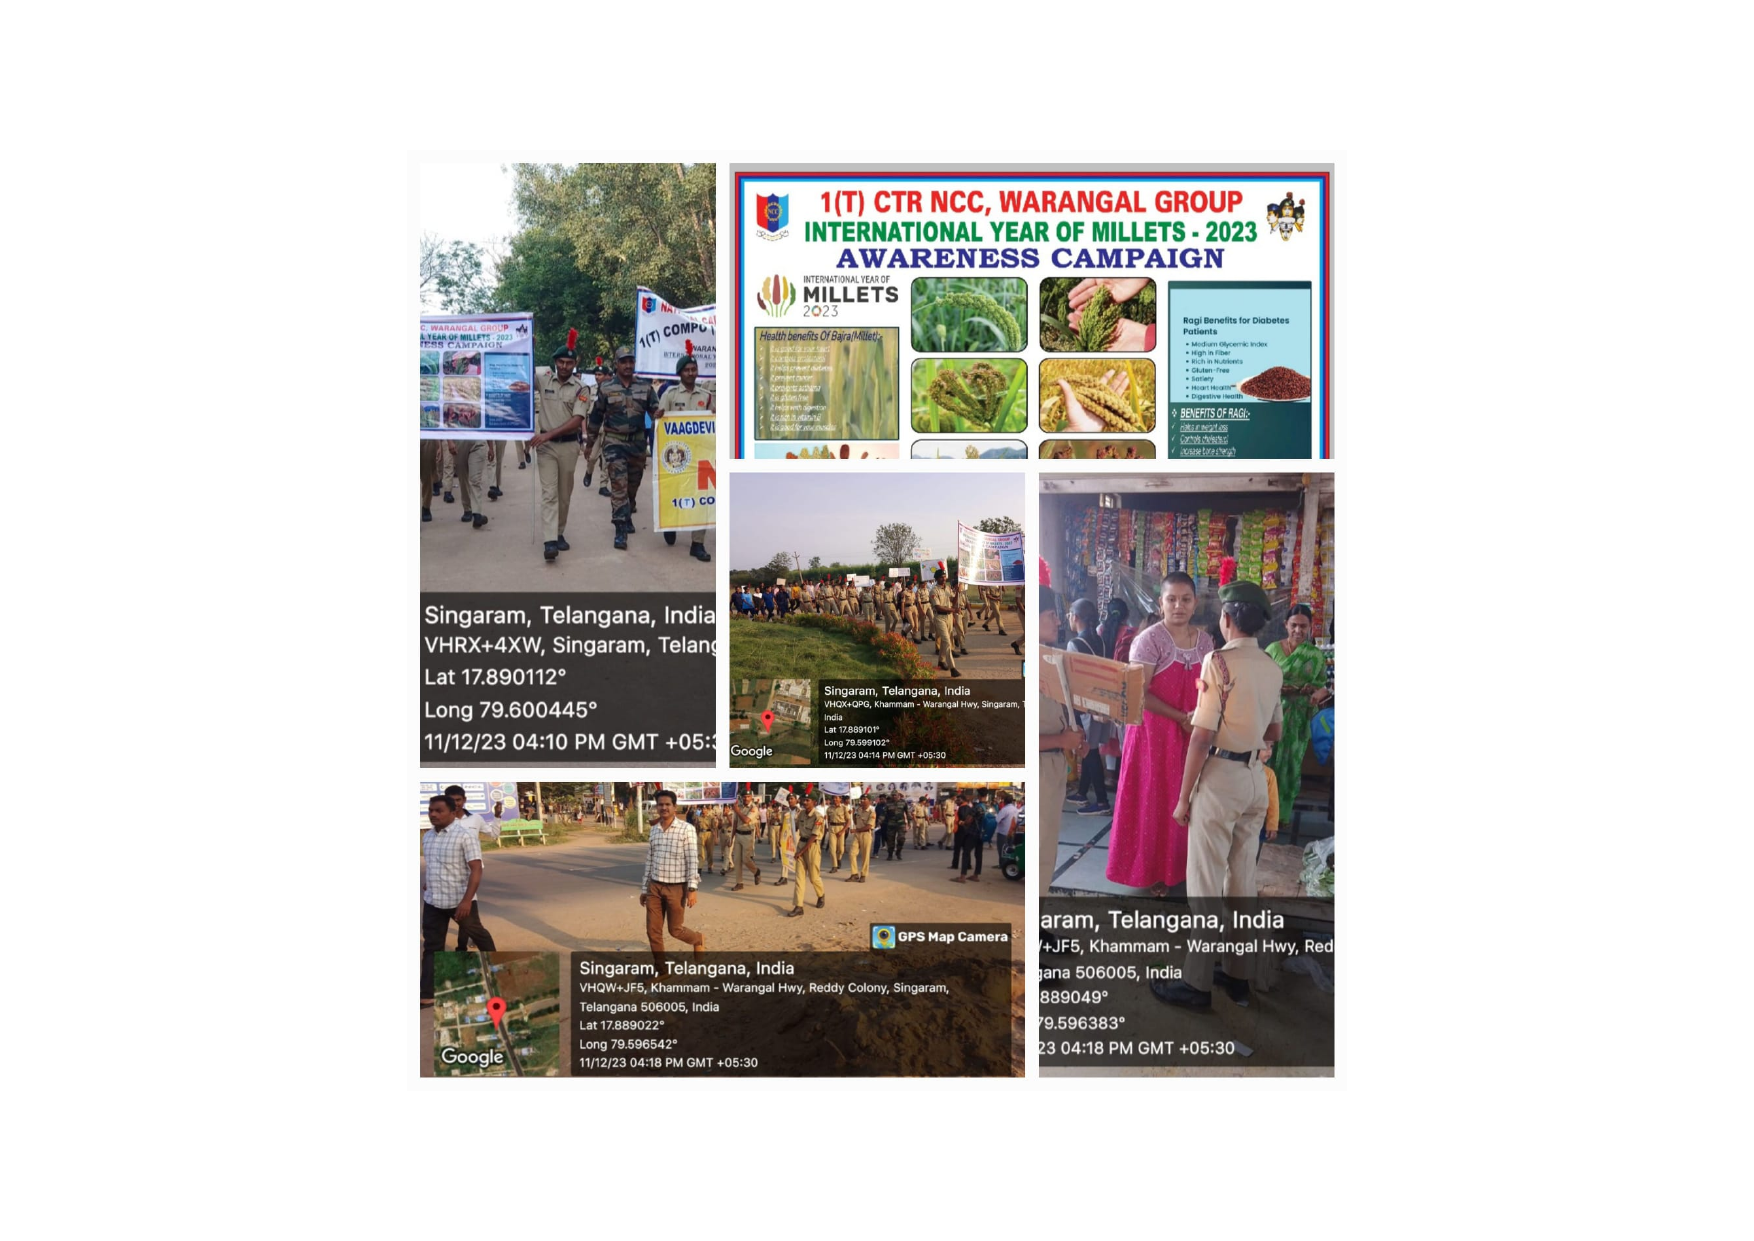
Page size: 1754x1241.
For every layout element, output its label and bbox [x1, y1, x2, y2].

picture [406, 150, 1348, 1091]
